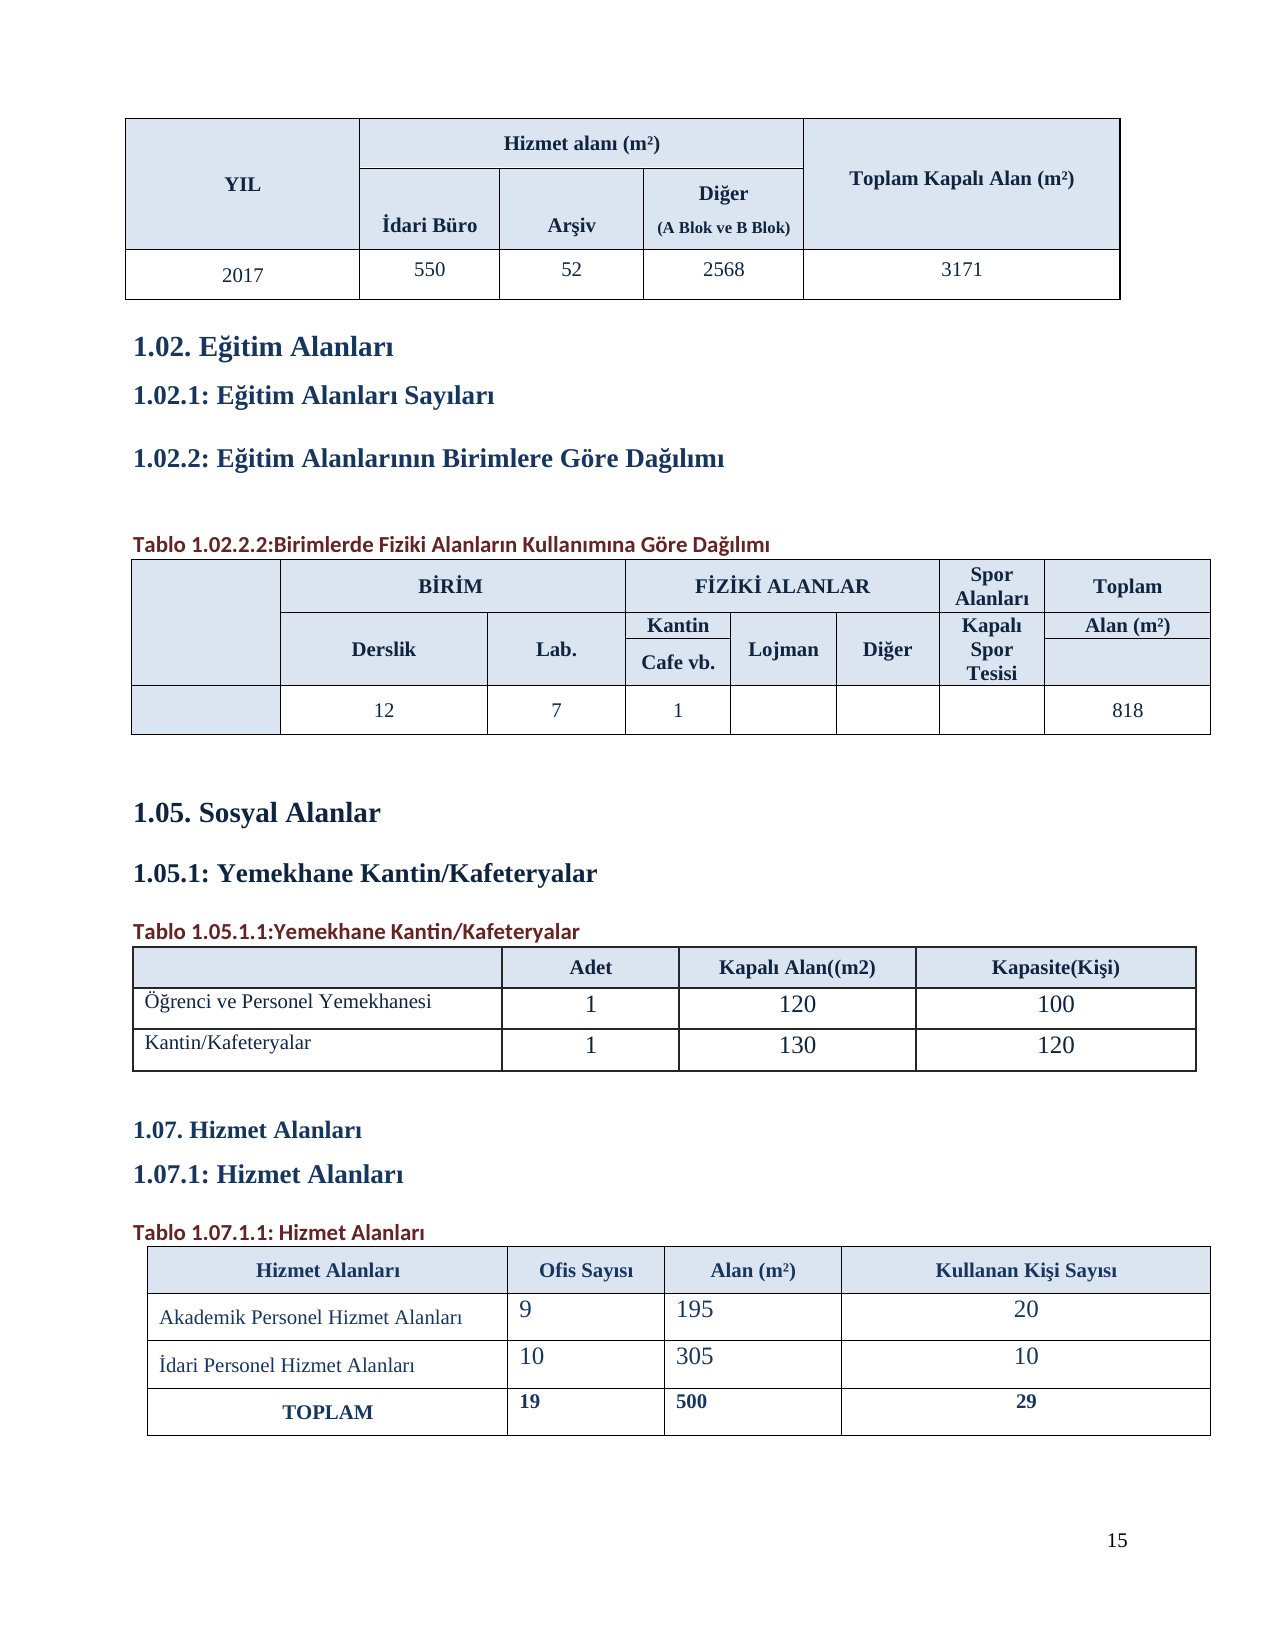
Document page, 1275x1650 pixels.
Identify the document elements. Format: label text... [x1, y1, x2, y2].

table_cell Öğrenci ve Personel Yemekhanesi [134, 989, 501, 1028]
table_header Kapalı Alan((m2) [680, 948, 915, 987]
table_cell 500 [665, 1389, 841, 1435]
table_header Ofis Sayısı [508, 1247, 664, 1293]
table_cell Kapalı Spor Tesisi [940, 613, 1044, 685]
table_cell 195 [665, 1294, 841, 1340]
table_cell 100 [917, 989, 1195, 1028]
text 1.02.2: Eğitim Alanlarının Birimlere Göre Dağılımı [133, 442, 1127, 473]
table_cell 305 [665, 1341, 841, 1388]
table_cell 3171 [804, 250, 1119, 299]
table_cell Lab. [488, 613, 625, 685]
table_cell 1 [503, 1030, 678, 1069]
text Tablo 1.07.1.1: Hizmet Alanları [133, 1218, 1127, 1246]
text 1.05.1: Yemekhane Kantin/Kafeteryalar [133, 858, 1127, 889]
table_header Hizmet Alanları [148, 1247, 507, 1293]
table_cell 29 [842, 1389, 1210, 1435]
table_cell 9 [508, 1294, 664, 1340]
table_header Toplam Kapalı Alan (m²) [804, 119, 1119, 249]
table_cell Cafe vb. [626, 639, 730, 685]
table_cell [837, 686, 939, 734]
table_cell Diğer [837, 613, 939, 685]
table_cell 2017 [126, 250, 359, 299]
table_header Kapasite(Kişi) [917, 948, 1195, 987]
table_cell Alan (m²) [1045, 613, 1210, 638]
table_header Hizmet alanı (m²) [360, 119, 803, 167]
table_cell Kantin/Kafeteryalar [134, 1030, 501, 1069]
table_cell Diğer (A Blok ve B Blok) [644, 169, 803, 249]
table_cell [1045, 639, 1210, 685]
table_header Toplam [1045, 560, 1210, 612]
table_cell Akademik Personel Hizmet Alanları [148, 1294, 507, 1340]
table_cell İdari Personel Hizmet Alanları [148, 1341, 507, 1388]
table_cell 120 [917, 1030, 1195, 1069]
table_cell 1 [503, 989, 678, 1028]
table_cell 818 [1045, 686, 1210, 734]
table_header [134, 948, 501, 987]
table_cell İdari Büro [360, 169, 499, 249]
table_cell 10 [842, 1341, 1210, 1388]
table_cell [940, 686, 1044, 734]
table_cell 7 [488, 686, 625, 734]
table_cell 10 [508, 1341, 664, 1388]
table_header Spor Alanları [940, 560, 1044, 612]
table_cell 2568 [644, 250, 803, 299]
table_cell Lojman [731, 613, 836, 685]
text 1.07.1: Hizmet Alanları [133, 1158, 1127, 1189]
text 1.05. Sosyal Alanlar [133, 795, 1127, 829]
table_cell 130 [680, 1030, 915, 1069]
table_cell Arşiv [500, 169, 643, 249]
table_cell [731, 686, 836, 734]
table_header YIL [126, 119, 359, 249]
table_cell [132, 686, 280, 734]
table_cell TOPLAM [148, 1389, 507, 1435]
text 1.07. Hizmet Alanları [133, 1115, 1127, 1143]
text 1.02. Eğitim Alanları [133, 329, 1127, 363]
table_cell 12 [281, 686, 487, 734]
table_header Alan (m²) [665, 1247, 841, 1293]
table_header Kullanan Kişi Sayısı [842, 1247, 1210, 1293]
table_cell Derslik [281, 613, 487, 685]
text Tablo 1.02.2.2:Birimlerde Fiziki Alanların Kullanımına Göre Dağılımı [133, 530, 1127, 558]
table_cell 1 [626, 686, 730, 734]
table_header [132, 560, 280, 685]
text 1.02.1: Eğitim Alanları Sayıları [133, 379, 1127, 411]
table_cell 19 [508, 1389, 664, 1435]
table_cell Kantin [626, 613, 730, 638]
table_header BİRİM [281, 560, 625, 612]
table_header Adet [503, 948, 678, 987]
table_cell 550 [360, 250, 499, 299]
table_cell 20 [842, 1294, 1210, 1340]
table_cell 52 [500, 250, 643, 299]
table_cell 120 [680, 989, 915, 1028]
text Tablo 1.05.1.1:Yemekhane Kantin/Kafeteryalar [133, 917, 1127, 946]
table_header FİZİKİ ALANLAR [626, 560, 939, 612]
